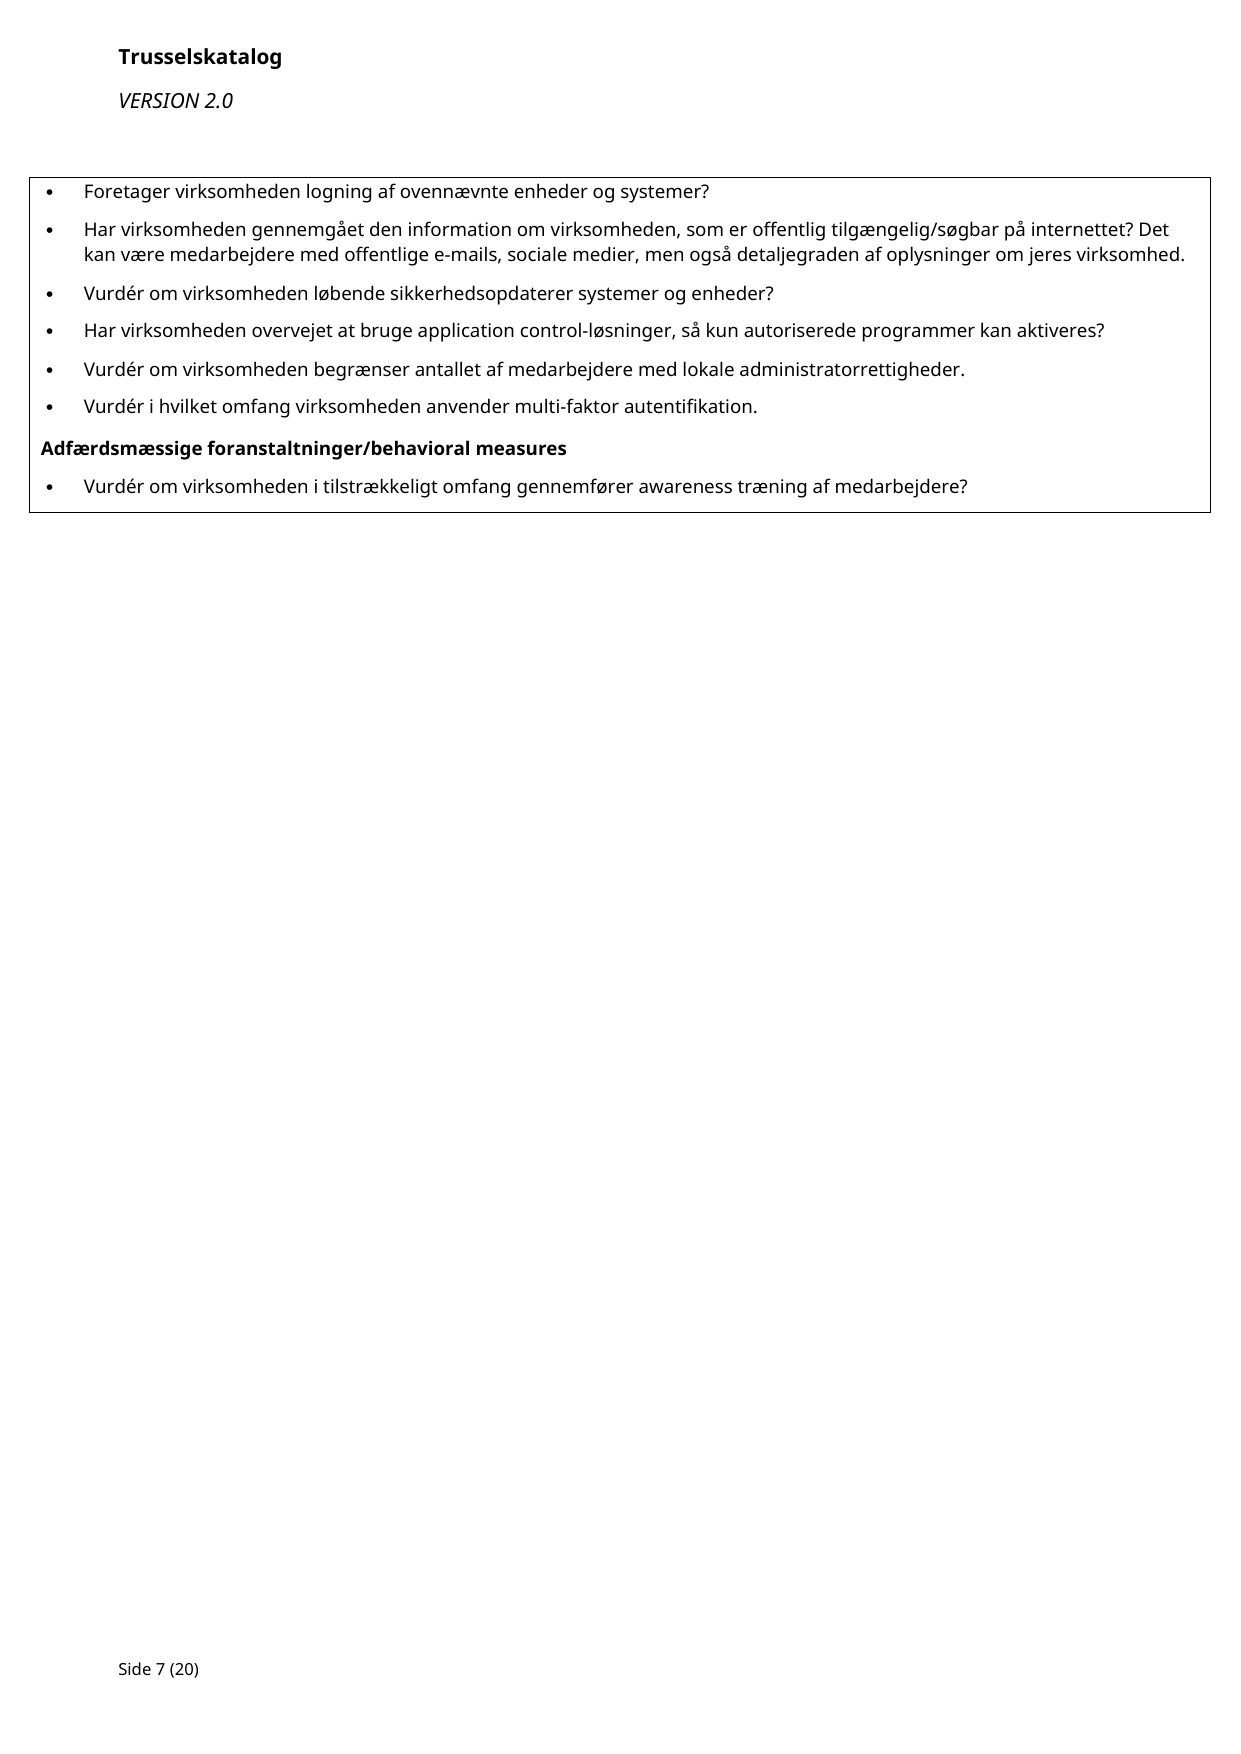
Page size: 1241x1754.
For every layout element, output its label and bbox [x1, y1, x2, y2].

table_cell [30, 178, 1210, 512]
